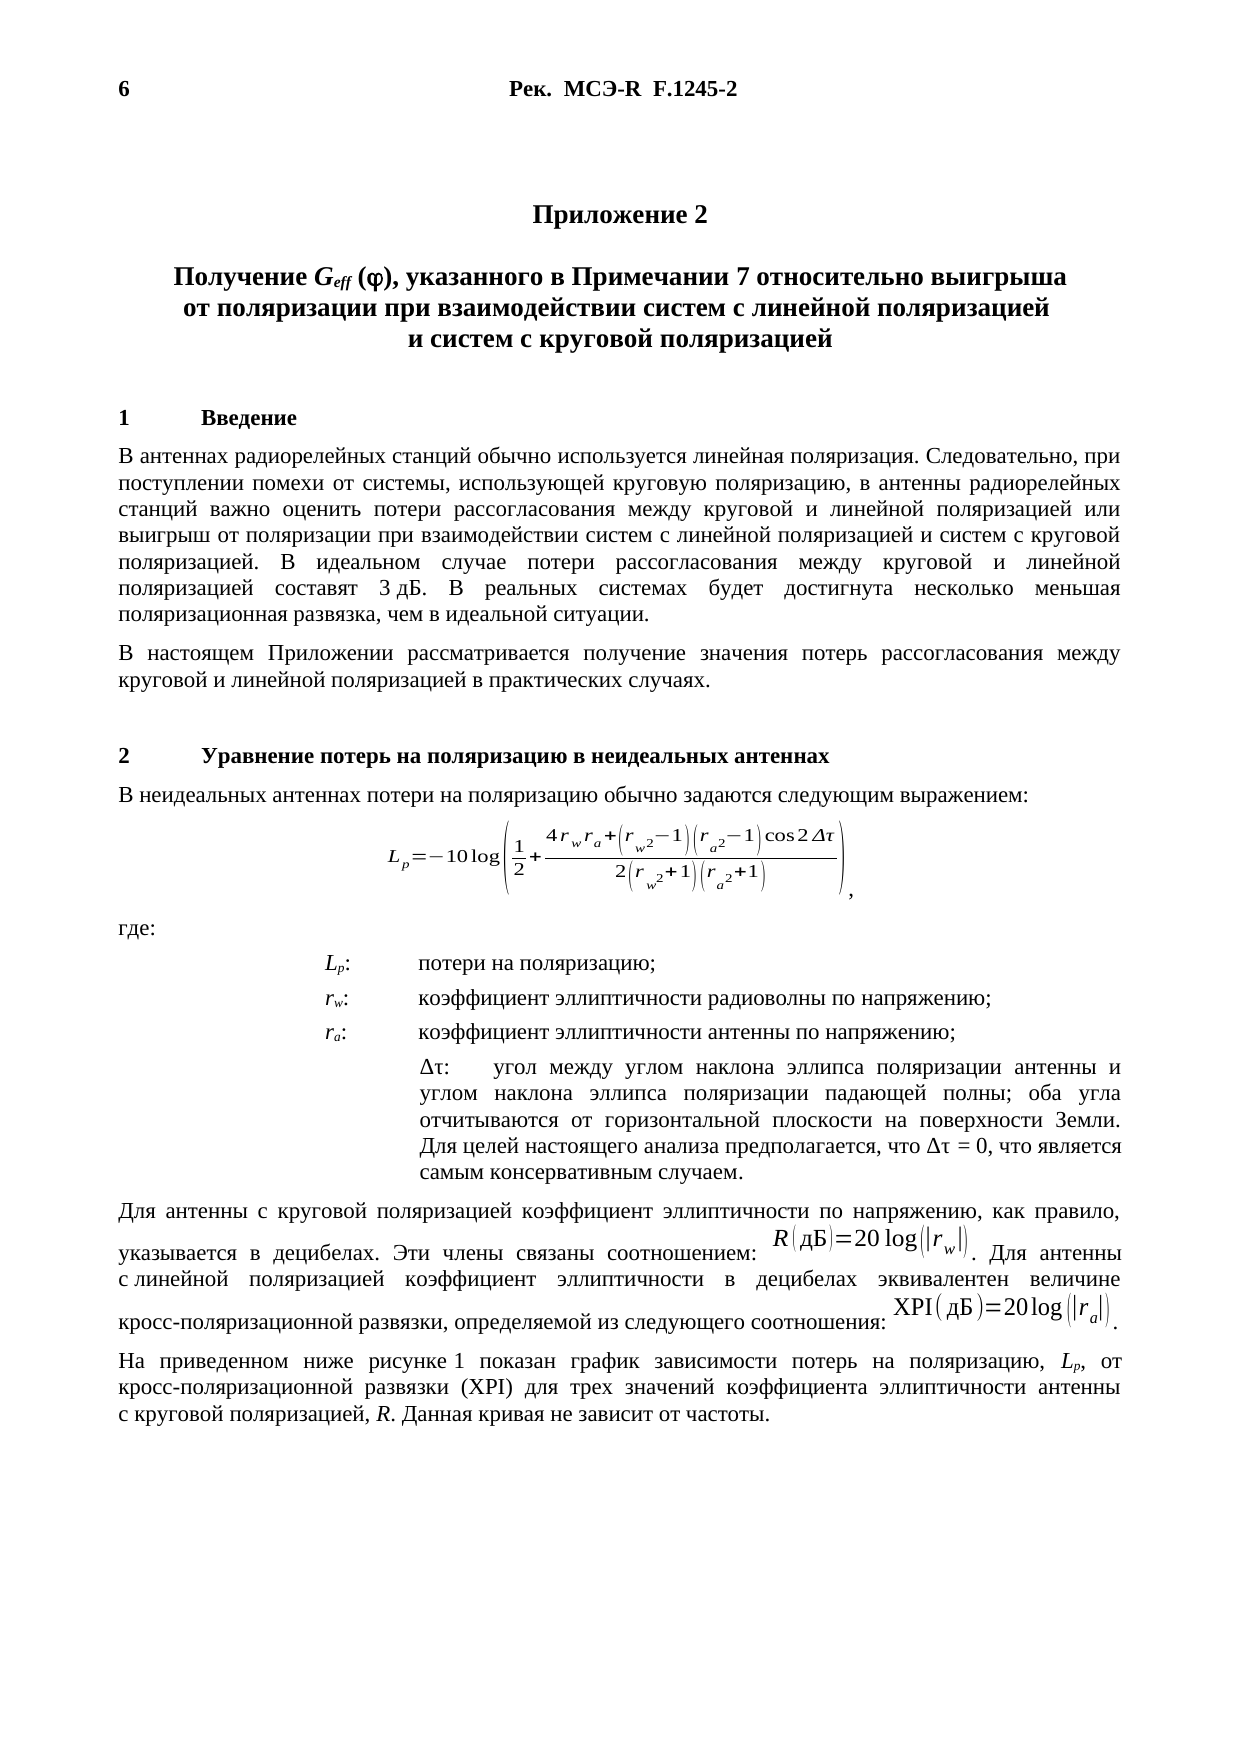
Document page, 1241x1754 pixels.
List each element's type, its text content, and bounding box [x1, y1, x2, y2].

title Приложение 2 Получение Geff (), указанного в Примечании 7 относительно выигрыша от поляризации при взаимодействии систем с линейной поляризацией и систем с круговой поляризацией [118, 198, 1122, 353]
text где: [118, 914, 1122, 941]
text В неидеальных антеннах потери на поляризацию обычно задаются следующим выражением: [118, 781, 1122, 807]
text ra: коэффициент эллиптичности антенны по напряжению; [118, 1018, 1122, 1045]
subtitle 1 Введение [118, 403, 1122, 430]
text Δτ: угол между углом наклона эллипса поляризации антенны и углом наклона эллипса поляризации падающей полны; оба угла отчитываются от горизонтальной плоскости на поверхности Земли. Для целей настоящего анализа предполагается, что Δτ = 0, что является самым консервативным случаем. [118, 1053, 1122, 1185]
text В антеннах радиорелейных станций обычно используется линейная поляризация. Следовательно, при поступлении помехи от системы, использующей круговую поляризацию, в антенны радиорелейных станций важно оценить потери рассогласования между круговой и линейной поляризацией или выигрыш от поляризации при взаимодействии систем с линейной поляризацией и систем с круговой поляризацией. В идеальном случае потери рассогласования между круговой и линейной поляризацией составят 3 дБ. В реальных системах будет достигнута несколько меньшая поляризационная развязка, чем в идеальной ситуации. [118, 442, 1122, 627]
text Для антенны с круговой поляризацией коэффициент эллиптичности по напряжению, как правило, указывается в децибелах. Эти члены связаны соотношением: . Для антенны с линейной поляризацией коэффициент эллиптичности в децибелах эквивалентен величине кросс-поляризационной развязки, определяемой из следующего соотношения: . [118, 1197, 1122, 1334]
text Lp: потери на поляризацию; [118, 949, 1122, 975]
subtitle 2 Уравнение потерь на поляризацию в неидеальных антеннах [118, 742, 1122, 768]
text , [118, 820, 1122, 902]
text На приведенном ниже рисунке 1 показан график зависимости потерь на поляризацию, Lp, от кросс-поляризационной развязки (XPI) для трех значений коэффициента эллиптичности антенны с круговой поляризацией, R. Данная кривая не зависит от частоты. [118, 1347, 1122, 1426]
text В настоящем Приложении рассматривается получение значения потерь рассогласования между круговой и линейной поляризацией в практических случаях. [118, 639, 1122, 692]
text rw: коэффициент эллиптичности радиоволны по напряжению; [118, 984, 1122, 1010]
